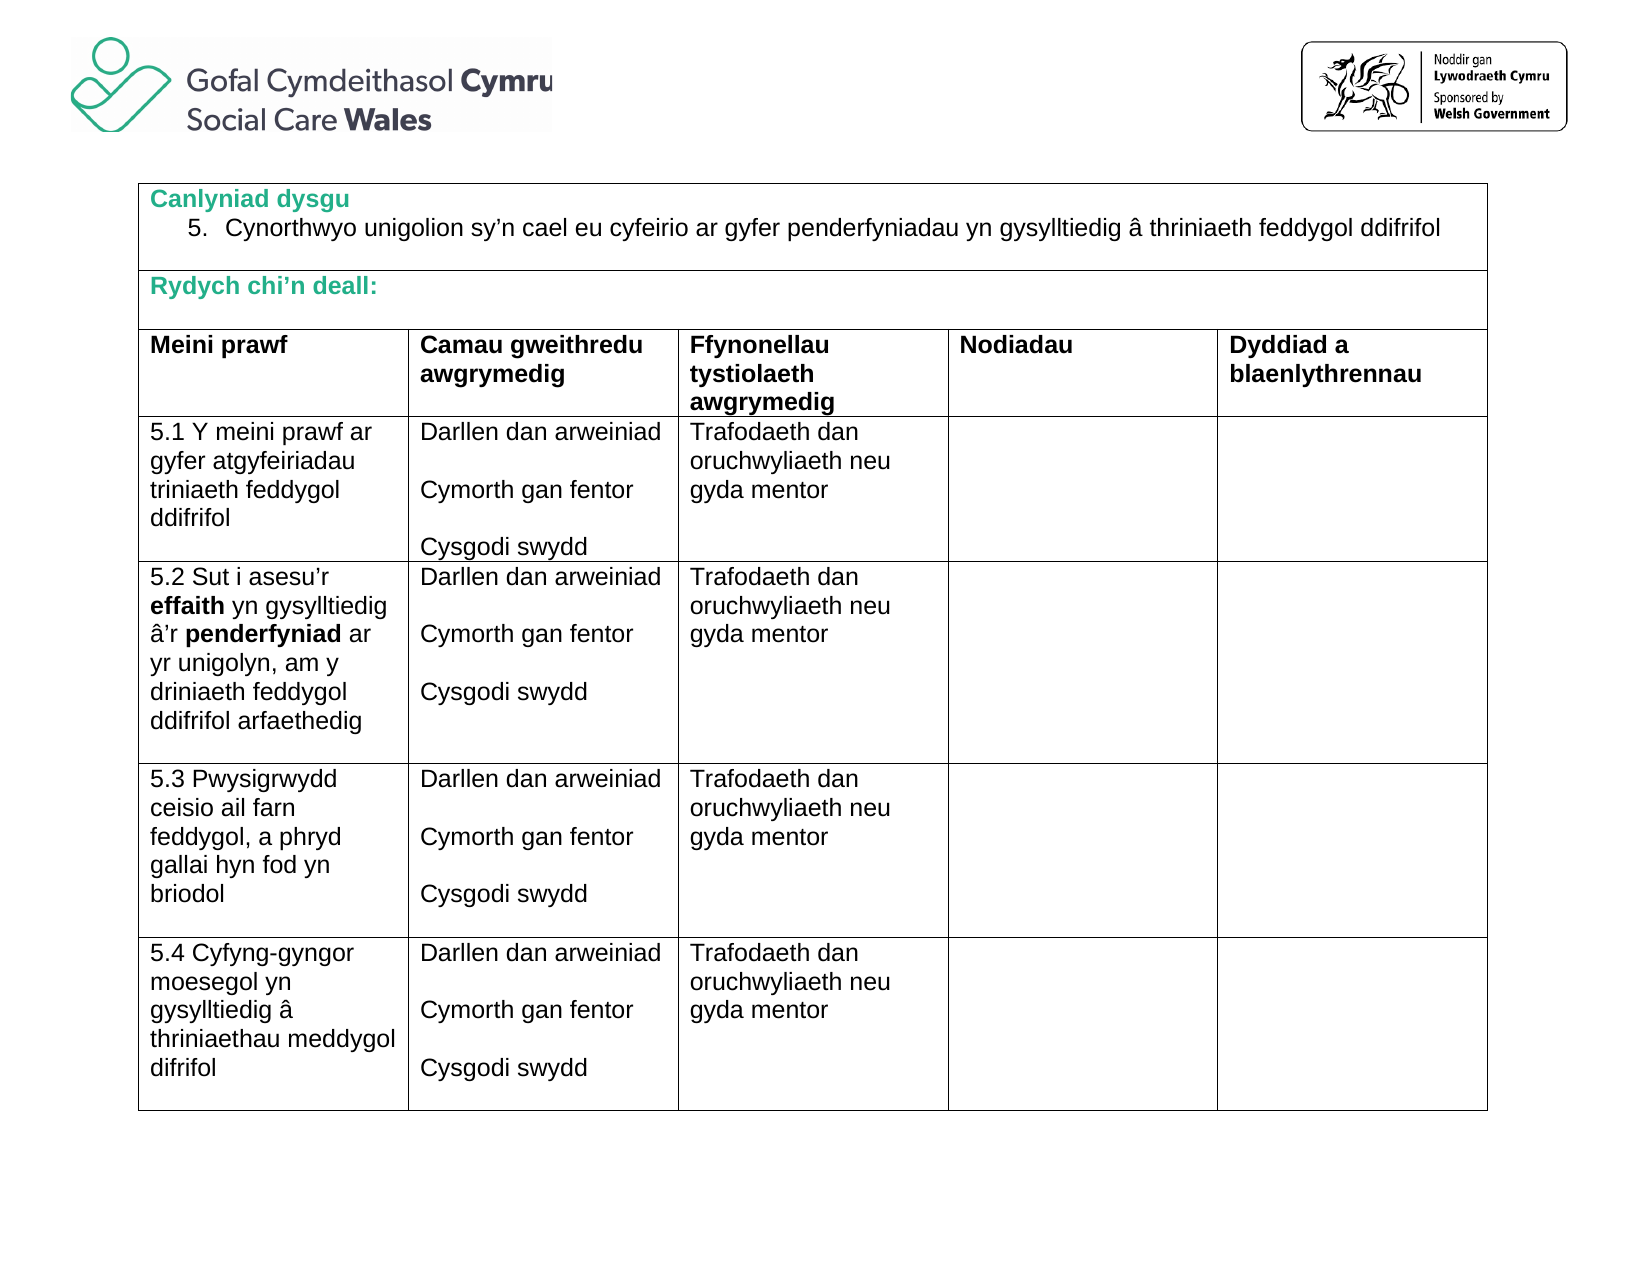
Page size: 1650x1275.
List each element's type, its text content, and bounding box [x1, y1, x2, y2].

table_cell 5.3 Pwysigrwydd ceisio ail farn feddygol, a phryd gallai hyn fod yn briodol [139, 764, 408, 937]
table_cell Meini prawf [139, 330, 408, 416]
table_cell Trafodaeth dan oruchwyliaeth neu gyda mentor [679, 938, 948, 1110]
table_cell Trafodaeth dan oruchwyliaeth neu gyda mentor [679, 562, 948, 763]
picture [70, 37, 552, 132]
table_cell [1218, 764, 1487, 937]
table_cell Camau gweithredu awgrymedig [409, 330, 678, 416]
table_cell 5.4 Cyfyng-gyngor moesegol yn gysylltiedig â thriniaethau meddygol difrifol [139, 938, 408, 1110]
table_cell [949, 417, 1217, 561]
table_cell [1218, 417, 1487, 561]
table_cell Nodiadau [949, 330, 1217, 416]
table_cell Darllen dan arweiniad Cymorth gan fentor Cysgodi swydd [409, 562, 678, 763]
table_cell Trafodaeth dan oruchwyliaeth neu gyda mentor [679, 764, 948, 937]
table_cell [1218, 562, 1487, 763]
table_cell Rydych chi’n deall: [139, 271, 1487, 329]
table_cell Darllen dan arweiniad Cymorth gan fentor Cysgodi swydd [409, 938, 678, 1110]
table_cell [949, 938, 1217, 1110]
table_cell Darllen dan arweiniad Cymorth gan fentor Cysgodi swydd [409, 417, 678, 561]
table_cell Darllen dan arweiniad Cymorth gan fentor Cysgodi swydd [409, 764, 678, 937]
table_cell Dyddiad a blaenlythrennau [1218, 330, 1487, 416]
table_cell 5.1 Y meini prawf ar gyfer atgyfeiriadau triniaeth feddygol ddifrifol [139, 417, 408, 561]
picture [1295, 37, 1569, 134]
table_cell Ffynonellau tystiolaeth awgrymedig [679, 330, 948, 416]
table_header Canlyniad dysgu Cynorthwyo unigolion sy’n cael eu cyfeirio ar gyfer penderfyniadau yn gysylltiedig â thriniaeth feddygol ddifrifol [139, 184, 1487, 270]
table_cell [949, 764, 1217, 937]
table_cell 5.2 Sut i asesu’r effaith yn gysylltiedig â’r penderfyniad ar yr unigolyn, am y driniaeth feddygol ddifrifol arfaethedig [139, 562, 408, 763]
table_cell Trafodaeth dan oruchwyliaeth neu gyda mentor [679, 417, 948, 561]
table_cell [1218, 938, 1487, 1110]
table_cell [949, 562, 1217, 763]
